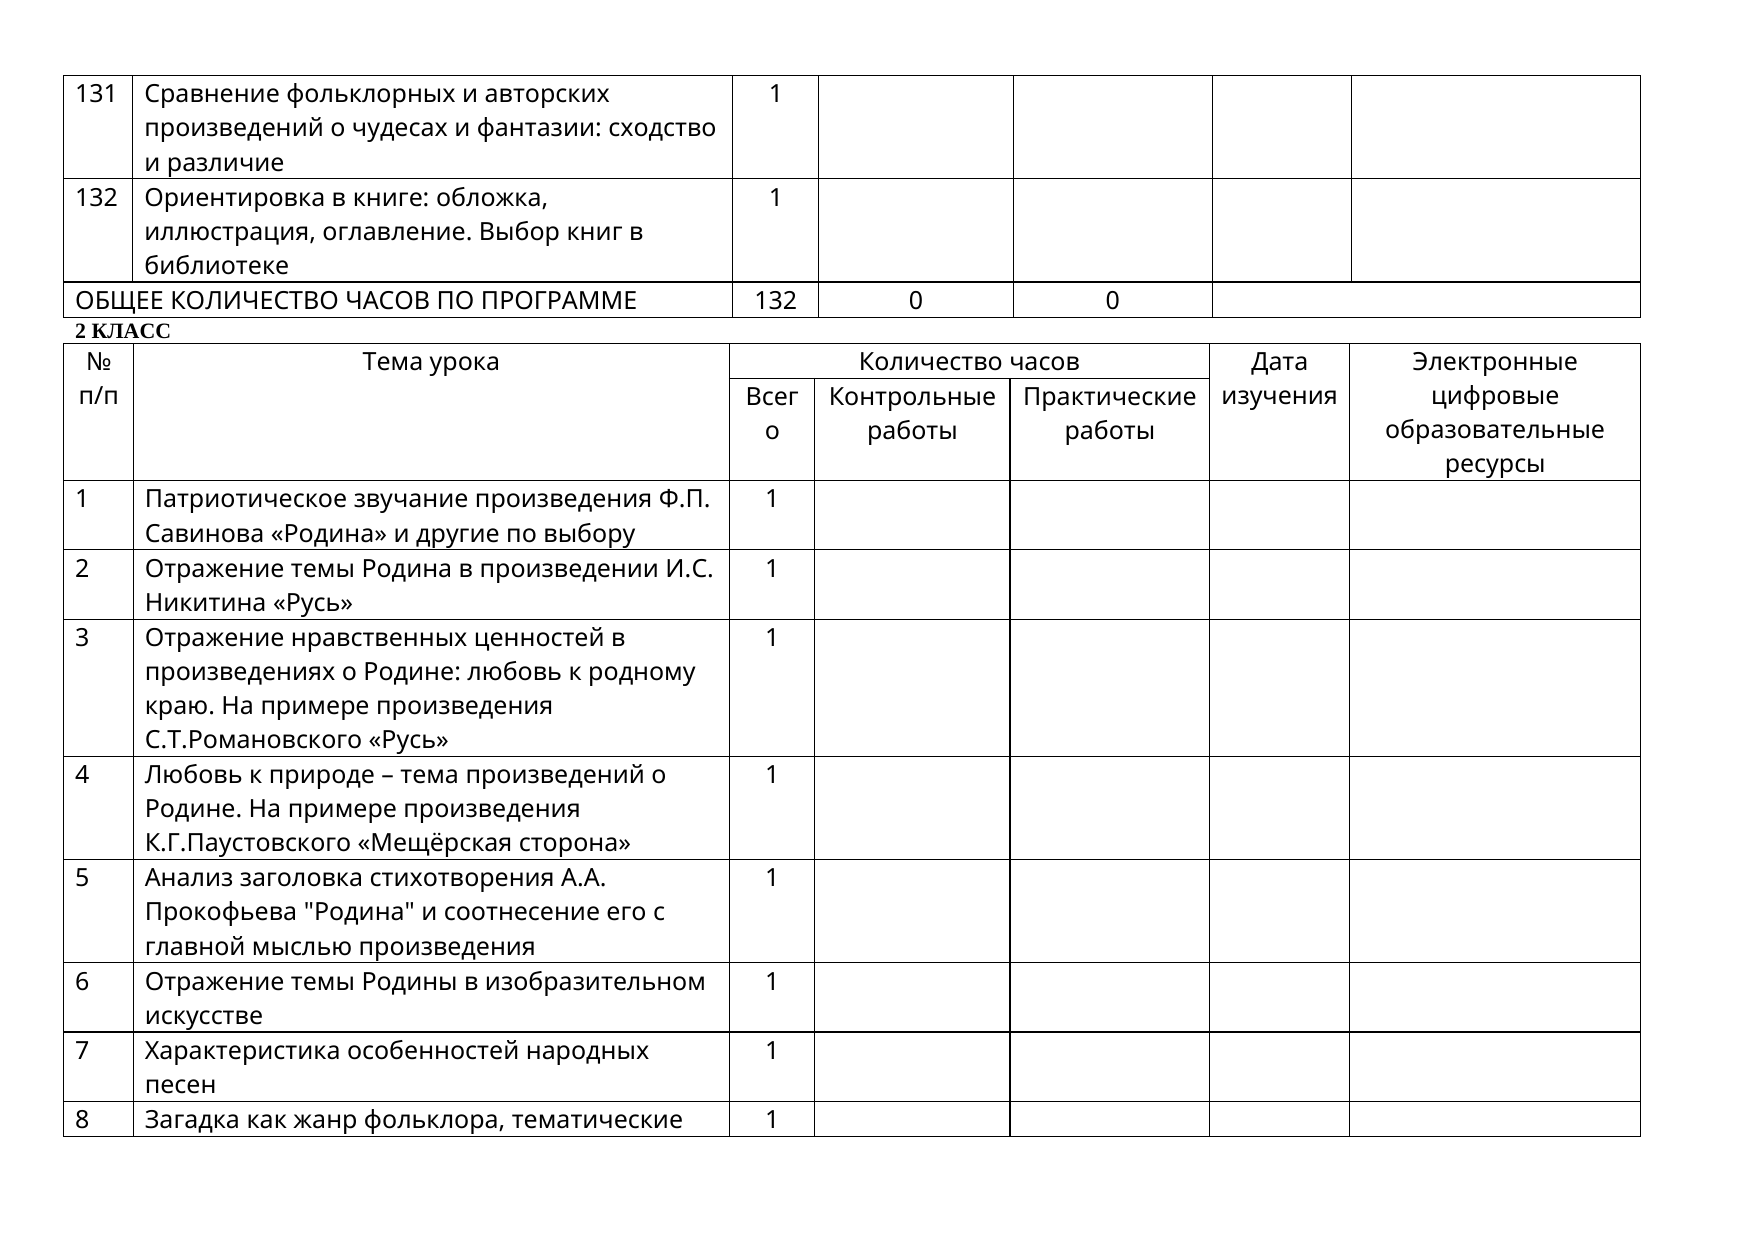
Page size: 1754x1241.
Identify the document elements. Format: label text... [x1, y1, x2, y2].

table_cell [1011, 860, 1209, 962]
table_cell [1213, 179, 1351, 281]
table_cell 1 [730, 481, 814, 549]
table_cell [1011, 757, 1209, 859]
table_cell [815, 963, 1009, 1031]
table_cell [1210, 481, 1349, 549]
table_cell [1350, 757, 1640, 859]
table_cell [815, 860, 1009, 962]
table_cell [819, 179, 1013, 281]
table_cell [1011, 620, 1209, 756]
table_cell [1011, 1102, 1209, 1136]
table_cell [134, 1102, 729, 1136]
table_cell [1011, 481, 1209, 549]
table_cell [815, 1102, 1009, 1136]
table_cell [1352, 179, 1640, 281]
table_cell 1 [64, 481, 133, 549]
table_cell Ориентировка в книге: обложка, иллюстрация, оглавление. Выбор книг в библиотеке [133, 179, 732, 281]
table_cell Отражение темы Родина в произведении И.С. Никитина «Русь» [134, 550, 729, 618]
table_cell Контрольные работы [815, 379, 1009, 480]
table_cell Анализ заголовка стихотворения А.А. Прокофьева "Родина" и соотнесение его с главной мыслью произведения [134, 860, 729, 962]
table_cell [1014, 76, 1212, 178]
table_cell 4 [64, 757, 133, 859]
table_cell [1213, 283, 1640, 317]
table_cell Патриотическое звучание произведения Ф.П. Савинова «Родина» и другие по выбору [134, 481, 729, 549]
table_cell 5 [64, 860, 133, 962]
table_cell [815, 757, 1009, 859]
table_cell [1210, 1033, 1349, 1101]
table_cell [1350, 963, 1640, 1031]
table_cell [1213, 76, 1351, 178]
table_cell [1210, 860, 1349, 962]
table_header Дата изучения [1210, 344, 1349, 480]
table_header Количество часов [730, 344, 1209, 378]
table_cell [1011, 1033, 1209, 1101]
table_cell 7 [64, 1033, 133, 1101]
table_cell [1210, 757, 1349, 859]
table_cell 1 [733, 179, 818, 281]
table_cell [1014, 179, 1212, 281]
table_cell Практические работы [1011, 379, 1209, 480]
table_cell [815, 481, 1009, 549]
table_cell 8 [64, 1102, 133, 1136]
table_header Электронные цифровые образовательные ресурсы [1350, 344, 1640, 480]
text 2 КЛАСС [75, 318, 1679, 343]
table_cell [1210, 963, 1349, 1031]
table_cell 132 [733, 283, 818, 317]
table_cell [815, 550, 1009, 618]
table_cell [1210, 550, 1349, 618]
table_cell Всего [730, 379, 814, 480]
table_cell ОБЩЕЕ КОЛИЧЕСТВО ЧАСОВ ПО ПРОГРАММЕ [64, 283, 732, 317]
table_cell 2 [64, 550, 133, 618]
table_cell 1 [733, 76, 818, 178]
table_cell 1 [730, 757, 814, 859]
table_cell 0 [819, 283, 1013, 317]
table_cell 1 [730, 620, 814, 756]
table_cell [1350, 620, 1640, 756]
table_cell 1 [730, 860, 814, 962]
table_cell [1352, 76, 1640, 178]
table_cell [1350, 860, 1640, 962]
table_cell [1350, 1102, 1640, 1136]
table_cell 1 [730, 550, 814, 618]
table_cell Отражение темы Родины в изобразительном искусстве [134, 963, 729, 1031]
table_cell 131 [64, 76, 132, 178]
table_cell [1210, 620, 1349, 756]
table_cell 6 [64, 963, 133, 1031]
table_cell Сравнение фольклорных и авторских произведений о чудесах и фантазии: сходство и различие [133, 76, 732, 178]
table_cell 1 [730, 1033, 814, 1101]
table_header Тема урока [134, 344, 729, 480]
table_cell Любовь к природе – тема произведений о Родине. На примере произведения К.Г.Паустовского «Мещёрская сторона» [134, 757, 729, 859]
table_cell 1 [730, 1102, 814, 1136]
table_cell 1 [730, 963, 814, 1031]
table_cell 0 [1014, 283, 1212, 317]
table_cell [819, 76, 1013, 178]
table_header № п/п [64, 344, 133, 480]
table_cell [1011, 550, 1209, 618]
table_cell [1350, 481, 1640, 549]
table_cell [1350, 1033, 1640, 1101]
table_cell [1350, 550, 1640, 618]
table_cell Отражение нравственных ценностей в произведениях о Родине: любовь к родному краю. На примере произведения С.Т.Романовского «Русь» [134, 620, 729, 756]
table_cell [1210, 1102, 1349, 1136]
table_cell [1011, 963, 1209, 1031]
table_cell 132 [64, 179, 132, 281]
table_cell [815, 1033, 1009, 1101]
table_cell 3 [64, 620, 133, 756]
table_cell Характеристика особенностей народных песен [134, 1033, 729, 1101]
table_cell [815, 620, 1009, 756]
